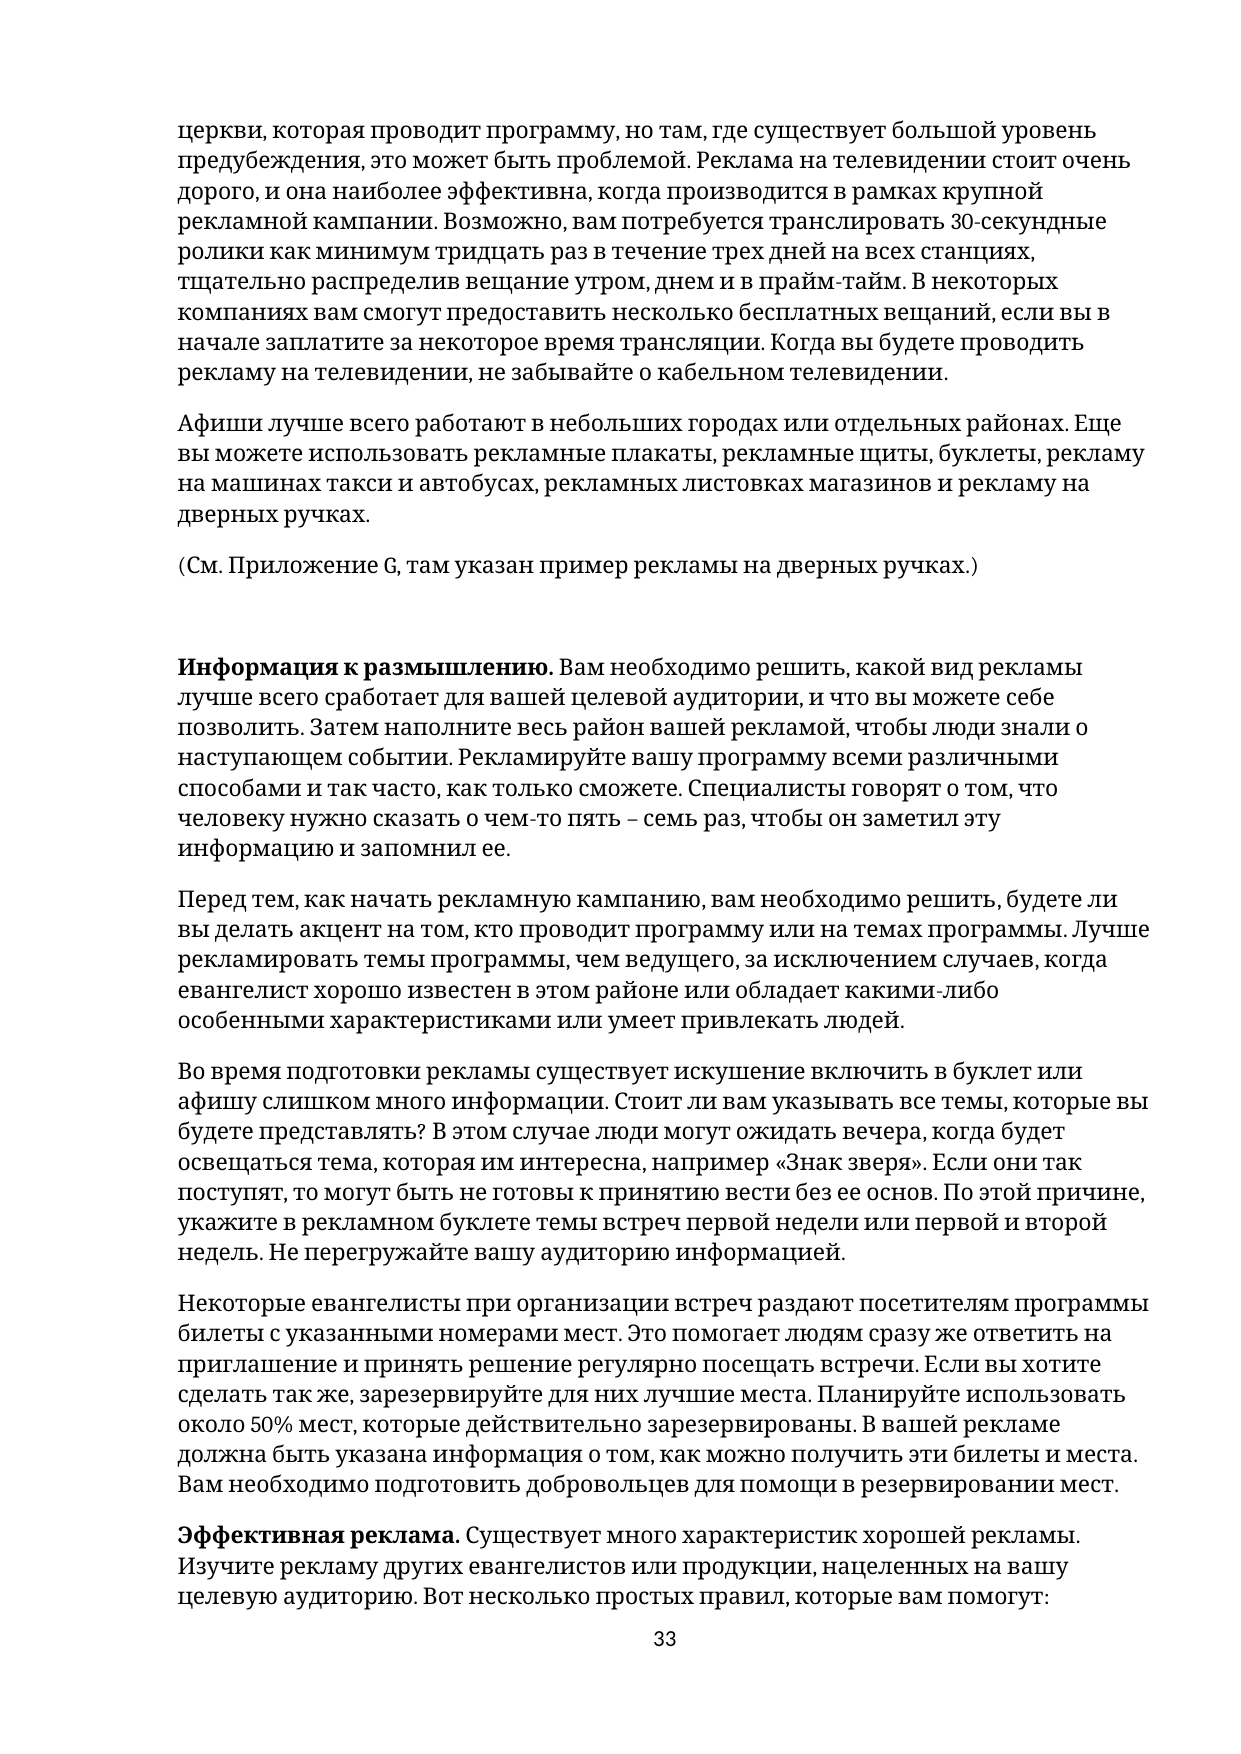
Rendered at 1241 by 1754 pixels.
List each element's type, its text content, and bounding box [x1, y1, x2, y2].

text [177, 118, 1152, 386]
text Информация к размышлению. Вам необходимо решить, какой вид рекламы лучше всего сработает для вашей целевой аудитории, и что вы можете себе позволить. Затем наполните весь район вашей рекламой, чтобы люди знали о наступающем событии. Рекламируйте вашу программу всеми различными способами и так часто, как только сможете. Специалисты говорят о том, что человеку нужно сказать о чем-то пять – семь раз, чтобы он заметил эту информацию и запомнил ее. [177, 654, 1152, 862]
text Эффективная реклама. Существует много характеристик хорошей рекламы. Изучите рекламу других евангелистов или продукции, нацеленных на вашу целевую аудиторию. Вот несколько простых правил, которые вам помогут: [177, 1523, 1152, 1610]
text (См. Приложение G, там указан пример рекламы на дверных ручках.) [177, 552, 1152, 579]
text Афиши лучше всего работают в небольших городах или отдельных районах. Еще вы можете использовать рекламные плакаты, рекламные щиты, буклеты, рекламу на машинах такси и автобусах, рекламных листовках магазинов и рекламу на дверных ручках. [177, 411, 1152, 528]
text Во время подготовки рекламы существует искушение включить в буклет или афишу слишком много информации. Стоит ли вам указывать все темы, которые вы будете представлять? В этом случае люди могут ожидать вечера, когда будет освещаться тема, которая им интересна, например «Знак зверя». Если они так поступят, то могут быть не готовы к принятию вести без ее основ. По этой причине, укажите в рекламном буклете темы встреч первой недели или первой и второй недель. Не перегружайте вашу аудиторию информацией. [177, 1059, 1152, 1266]
text Перед тем, как начать рекламную кампанию, вам необходимо решить, будете ли вы делать акцент на том, кто проводит программу или на темах программы. Лучше рекламировать темы программы, чем ведущего, за исключением случаев, когда евангелист хорошо известен в этом районе или обладает какими-либо особенными характеристиками или умеет привлекать людей. [177, 887, 1152, 1034]
text Некоторые евангелисты при организации встреч раздают посетителям программы билеты с указанными номерами мест. Это помогает людям сразу же ответить на приглашение и принять решение регулярно посещать встречи. Если вы хотите сделать так же, зарезервируйте для них лучшие места. Планируйте использовать около 50% мест, которые действительно зарезервированы. В вашей рекламе должна быть указана информация о том, как можно получить эти билеты и места. Вам необходимо подготовить добровольцев для помощи в резервировании мест. [177, 1291, 1152, 1499]
